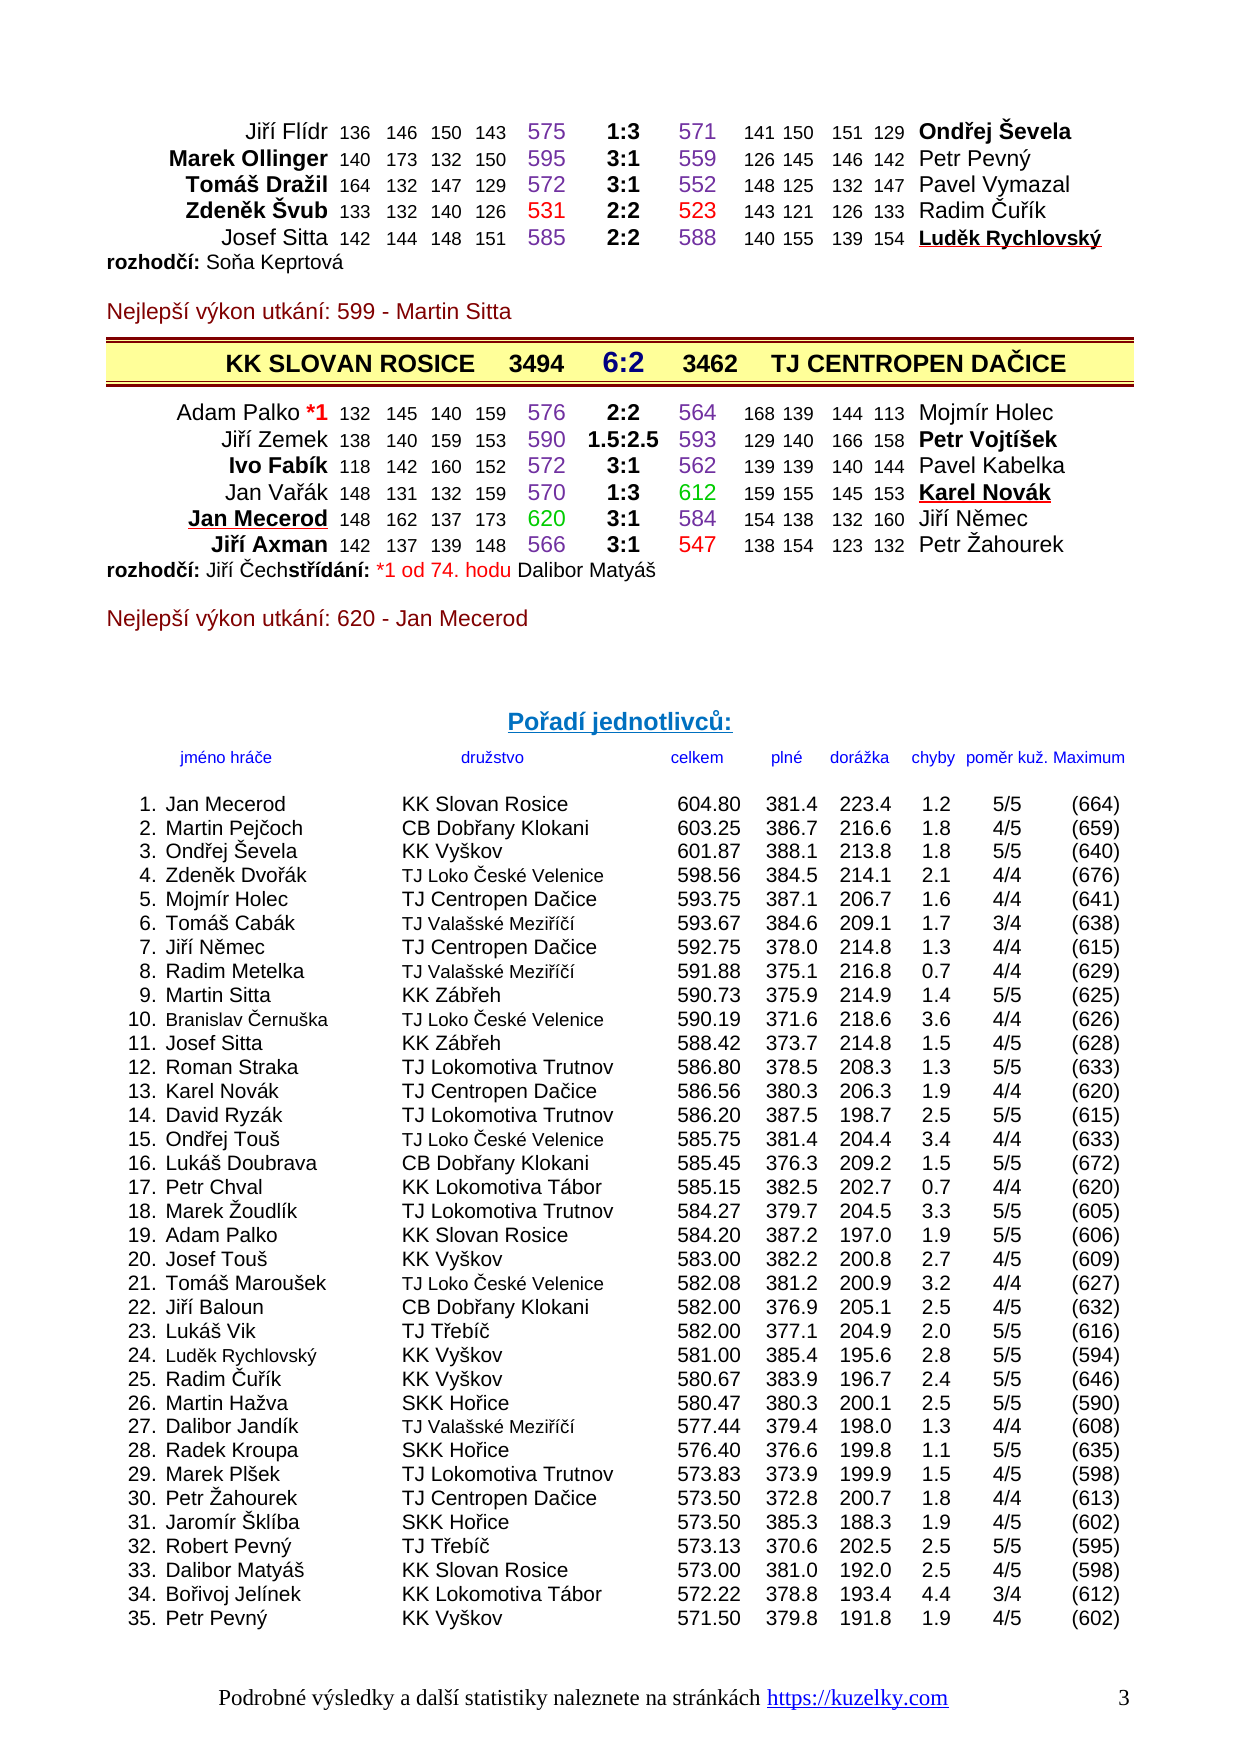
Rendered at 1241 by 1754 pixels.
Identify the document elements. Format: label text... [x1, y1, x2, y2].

text 6. Tomáš Cabák TJ Valašské Meziříčí 593.67 384.6 209.1 1.7 3/4 (638) [106, 911, 1134, 935]
text 11. Josef Sitta KK Zábřeh 588.42 373.7 214.8 1.5 4/5 (628) [106, 1031, 1134, 1055]
text 25. Radim Čuřík KK Vyškov 580.67 383.9 196.7 2.4 5/5 (646) [106, 1366, 1134, 1390]
text jméno hráče družstvo celkem plné dorážka chyby poměr kuž. Maximum [106, 748, 1134, 767]
text 13. Karel Novák TJ Centropen Dačice 586.56 380.3 206.3 1.9 4/4 (620) [106, 1079, 1134, 1103]
text 26. Martin Hažva SKK Hořice 580.47 380.3 200.1 2.5 5/5 (590) [106, 1390, 1134, 1414]
text 5. Mojmír Holec TJ Centropen Dačice 593.75 387.1 206.7 1.6 4/4 (641) [106, 887, 1134, 911]
text 34. Bořivoj Jelínek KK Lokomotiva Tábor 572.22 378.8 193.4 4.4 3/4 (612) [106, 1582, 1134, 1606]
text Nejlepší výkon utkání: 599 - Martin Sitta [106, 298, 1134, 324]
text KK Slovan Rosice 3494 6:2 3462 TJ Centropen Dačice [106, 343, 1134, 381]
text Jan Vařák 148 131 132 159 570 1:3 612 159 155 145 153 Karel Novák [106, 478, 1134, 505]
text Josef Sitta 142 144 148 151 585 2:2 588 140 155 139 154 Luděk Rychlovský [106, 223, 1134, 250]
text 20. Josef Touš KK Vyškov 583.00 382.2 200.8 2.7 4/5 (609) [106, 1247, 1134, 1271]
text 23. Lukáš Vik TJ Třebíč 582.00 377.1 204.9 2.0 5/5 (616) [106, 1318, 1134, 1342]
text 9. Martin Sitta KK Zábřeh 590.73 375.9 214.9 1.4 5/5 (625) [106, 983, 1134, 1007]
text Ivo Fabík 118 142 160 152 572 3:1 562 139 139 140 144 Pavel Kabelka [106, 452, 1134, 478]
text 21. Tomáš Maroušek TJ Loko České Velenice 582.08 381.2 200.9 3.2 4/4 (627) [106, 1271, 1134, 1294]
text rozhodčí: Jiří Čechstřídání: *1 od 74. hodu Dalibor Matyáš [106, 557, 1134, 581]
text 17. Petr Chval KK Lokomotiva Tábor 585.15 382.5 202.7 0.7 4/4 (620) [106, 1175, 1134, 1199]
text 27. Dalibor Jandík TJ Valašské Meziříčí 577.44 379.4 198.0 1.3 4/4 (608) [106, 1414, 1134, 1438]
text 1. Jan Mecerod KK Slovan Rosice 604.80 381.4 223.4 1.2 5/5 (664) [106, 791, 1134, 815]
text 18. Marek Žoudlík TJ Lokomotiva Trutnov 584.27 379.7 204.5 3.3 5/5 (605) [106, 1199, 1134, 1223]
text 24. Luděk Rychlovský KK Vyškov 581.00 385.4 195.6 2.8 5/5 (594) [106, 1342, 1134, 1366]
text 33. Dalibor Matyáš KK Slovan Rosice 573.00 381.0 192.0 2.5 4/5 (598) [106, 1558, 1134, 1582]
text Marek Ollinger 140 173 132 150 595 3:1 559 126 145 146 142 Petr Pevný [106, 144, 1134, 171]
text rozhodčí: Soňa Keprtová [106, 250, 1134, 274]
text Tomáš Dražil 164 132 147 129 572 3:1 552 148 125 132 147 Pavel Vymazal [106, 171, 1134, 197]
text 32. Robert Pevný TJ Třebíč 573.13 370.6 202.5 2.5 5/5 (595) [106, 1534, 1134, 1558]
text 29. Marek Plšek TJ Lokomotiva Trutnov 573.83 373.9 199.9 1.5 4/5 (598) [106, 1462, 1134, 1486]
text 12. Roman Straka TJ Lokomotiva Trutnov 586.80 378.5 208.3 1.3 5/5 (633) [106, 1055, 1134, 1079]
text 31. Jaromír Šklíba SKK Hořice 573.50 385.3 188.3 1.9 4/5 (602) [106, 1510, 1134, 1534]
text Jiří Axman 142 137 139 148 566 3:1 547 138 154 123 132 Petr Žahourek [106, 531, 1134, 557]
text Adam Palko *1 132 145 140 159 576 2:2 564 168 139 144 113 Mojmír Holec [106, 399, 1134, 426]
text Jan Mecerod 148 162 137 173 620 3:1 584 154 138 132 160 Jiří Němec [106, 505, 1134, 531]
text Zdeněk Švub 133 132 140 126 531 2:2 523 143 121 126 133 Radim Čuřík [106, 197, 1134, 223]
text Jiří Flídr 136 146 150 143 575 1:3 571 141 150 151 129 Ondřej Ševela [106, 118, 1134, 144]
text 3. Ondřej Ševela KK Vyškov 601.87 388.1 213.8 1.8 5/5 (640) [106, 839, 1134, 863]
text 4. Zdeněk Dvořák TJ Loko České Velenice 598.56 384.5 214.1 2.1 4/4 (676) [106, 863, 1134, 887]
text 22. Jiří Baloun CB Dobřany Klokani 582.00 376.9 205.1 2.5 4/5 (632) [106, 1294, 1134, 1318]
text Nejlepší výkon utkání: 620 - Jan Mecerod [106, 605, 1134, 632]
text 15. Ondřej Touš TJ Loko České Velenice 585.75 381.4 204.4 3.4 4/4 (633) [106, 1127, 1134, 1151]
text 8. Radim Metelka TJ Valašské Meziříčí 591.88 375.1 216.8 0.7 4/4 (629) [106, 959, 1134, 983]
text Pořadí jednotlivců: [94, 707, 1145, 736]
text Jiří Zemek 138 140 159 153 590 1.5:2.5 593 129 140 166 158 Petr Vojtíšek [106, 426, 1134, 452]
text 30. Petr Žahourek TJ Centropen Dačice 573.50 372.8 200.7 1.8 4/4 (613) [106, 1486, 1134, 1510]
text 7. Jiří Němec TJ Centropen Dačice 592.75 378.0 214.8 1.3 4/4 (615) [106, 935, 1134, 959]
text 10. Branislav Černuška TJ Loko České Velenice 590.19 371.6 218.6 3.6 4/4 (626) [106, 1007, 1134, 1031]
text 16. Lukáš Doubrava CB Dobřany Klokani 585.45 376.3 209.2 1.5 5/5 (672) [106, 1151, 1134, 1175]
text 35. Petr Pevný KK Vyškov 571.50 379.8 191.8 1.9 4/5 (602) [106, 1606, 1134, 1630]
text 14. David Ryzák TJ Lokomotiva Trutnov 586.20 387.5 198.7 2.5 5/5 (615) [106, 1103, 1134, 1127]
text 28. Radek Kroupa SKK Hořice 576.40 376.6 199.8 1.1 5/5 (635) [106, 1438, 1134, 1462]
text 2. Martin Pejčoch CB Dobřany Klokani 603.25 386.7 216.6 1.8 4/5 (659) [106, 815, 1134, 839]
text 19. Adam Palko KK Slovan Rosice 584.20 387.2 197.0 1.9 5/5 (606) [106, 1223, 1134, 1247]
